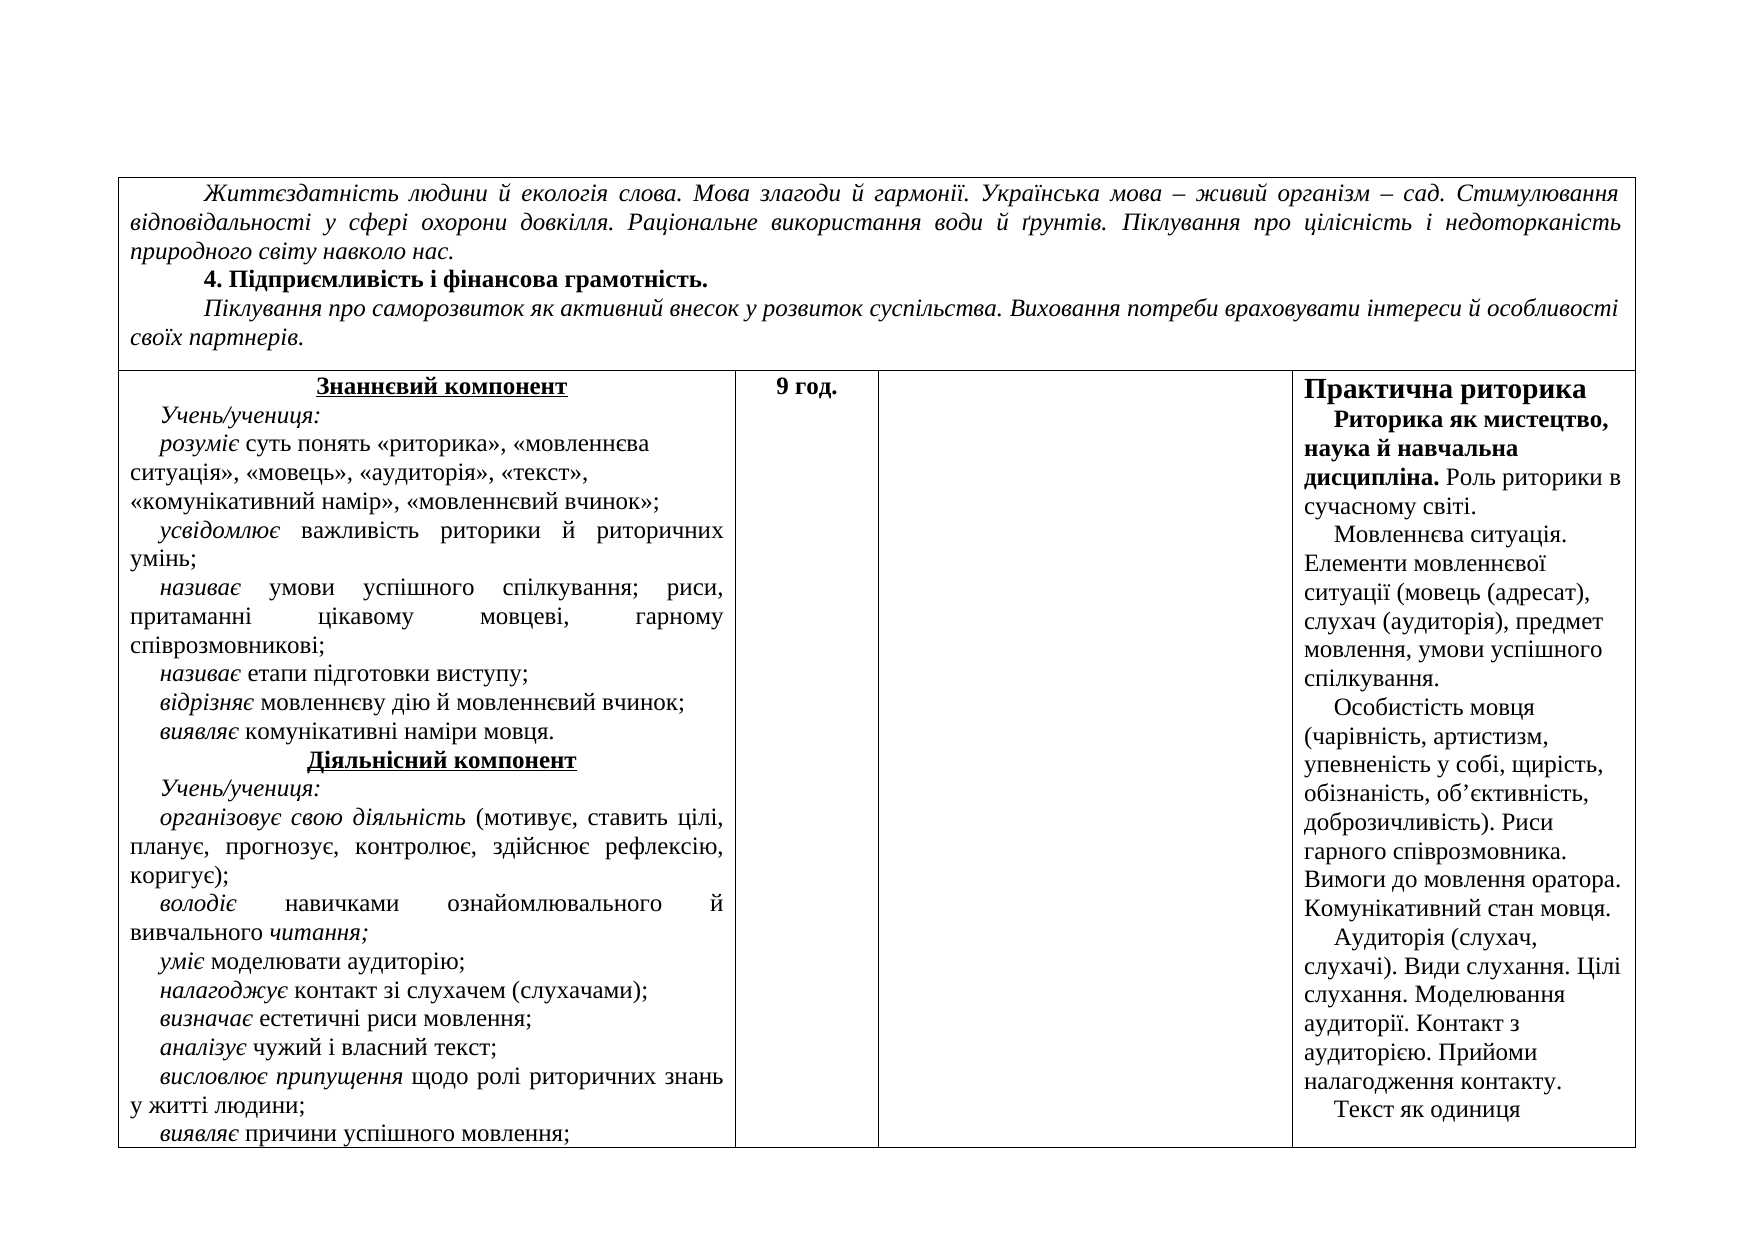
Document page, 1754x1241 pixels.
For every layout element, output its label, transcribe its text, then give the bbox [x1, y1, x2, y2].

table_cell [119, 178, 1635, 370]
table_cell [879, 371, 1292, 1147]
table_cell 9 год. [736, 371, 878, 1147]
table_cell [1293, 371, 1635, 1147]
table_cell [119, 371, 735, 1147]
